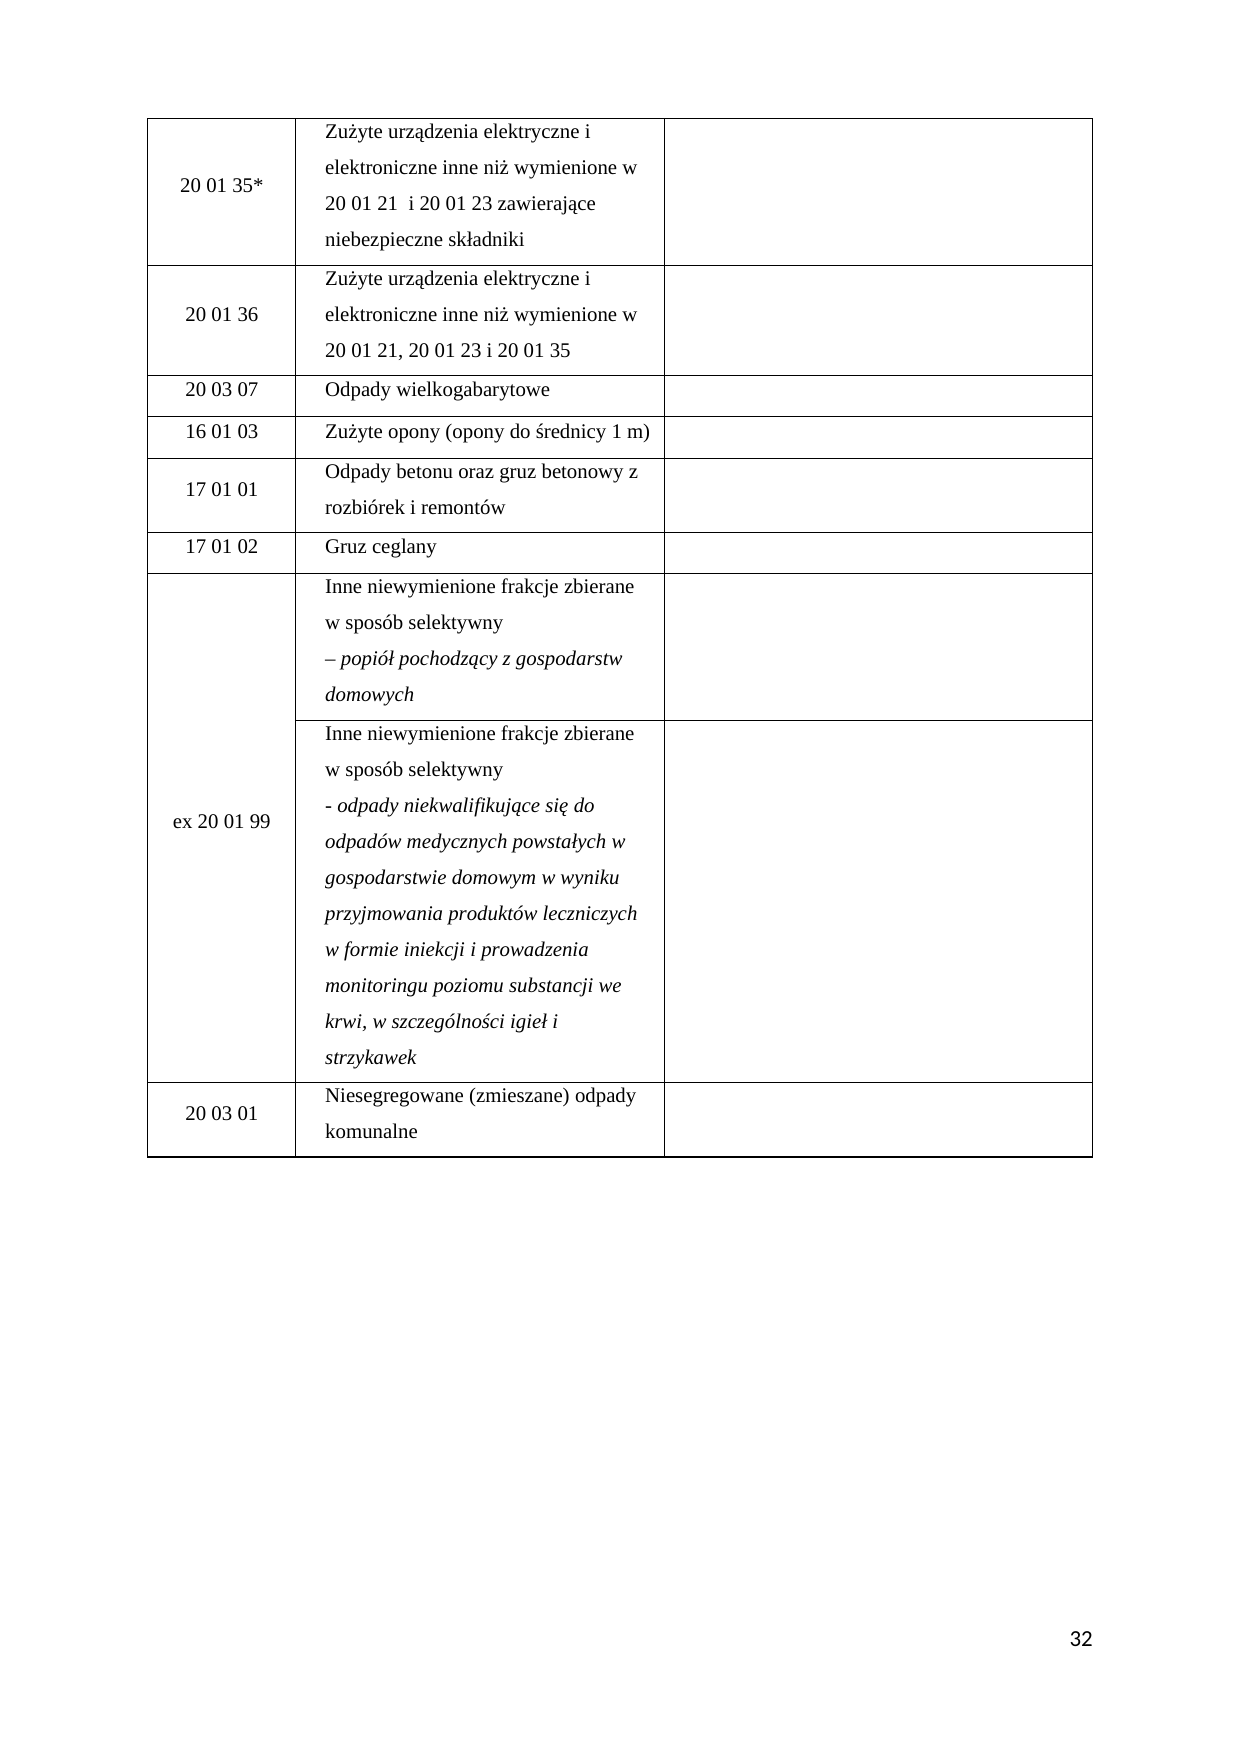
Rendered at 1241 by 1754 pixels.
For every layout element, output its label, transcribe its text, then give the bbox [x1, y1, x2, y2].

table_cell [665, 376, 1092, 416]
table_cell 20 01 35* [148, 119, 295, 264]
table_cell 17 01 01 [148, 459, 295, 532]
table_cell [665, 417, 1092, 457]
table_cell [665, 1083, 1092, 1156]
table_cell 20 03 01 [148, 1083, 295, 1156]
table_cell 20 03 07 [148, 376, 295, 416]
table_cell Zużyte opony (opony do średnicy 1 m) [296, 417, 664, 457]
table_cell 20 01 36 [148, 266, 295, 375]
table_cell Zużyte urządzenia elektryczne i elektroniczne inne niż wymienione w 20 01 21 i 20 01 23 zawierające niebezpieczne składniki [296, 119, 664, 264]
table_cell [665, 266, 1092, 375]
table_cell [665, 119, 1092, 264]
table_cell Inne niewymienione frakcje zbierane w sposób selektywny - odpady niekwalifikujące się do odpadów medycznych powstałych w gospodarstwie domowym w wyniku przyjmowania produktów leczniczych w formie iniekcji i prowadzenia monitoringu poziomu substancji we krwi, w szczególności igieł i strzykawek [296, 721, 664, 1082]
table_cell [665, 721, 1092, 1082]
table_cell Zużyte urządzenia elektryczne i elektroniczne inne niż wymienione w 20 01 21, 20 01 23 i 20 01 35 [296, 266, 664, 375]
table_cell Niesegregowane (zmieszane) odpady komunalne [296, 1083, 664, 1156]
table_cell Odpady betonu oraz gruz betonowy z rozbiórek i remontów [296, 459, 664, 532]
table_cell ex 20 01 99 [148, 574, 295, 1082]
table_cell [665, 459, 1092, 532]
table_cell 17 01 02 [148, 533, 295, 573]
table_cell Odpady wielkogabarytowe [296, 376, 664, 416]
table_cell Gruz ceglany [296, 533, 664, 573]
table_cell [665, 574, 1092, 719]
table_cell [665, 533, 1092, 573]
table_cell Inne niewymienione frakcje zbierane w sposób selektywny – popiół pochodzący z gospodarstw domowych [296, 574, 664, 719]
table_cell 16 01 03 [148, 417, 295, 457]
